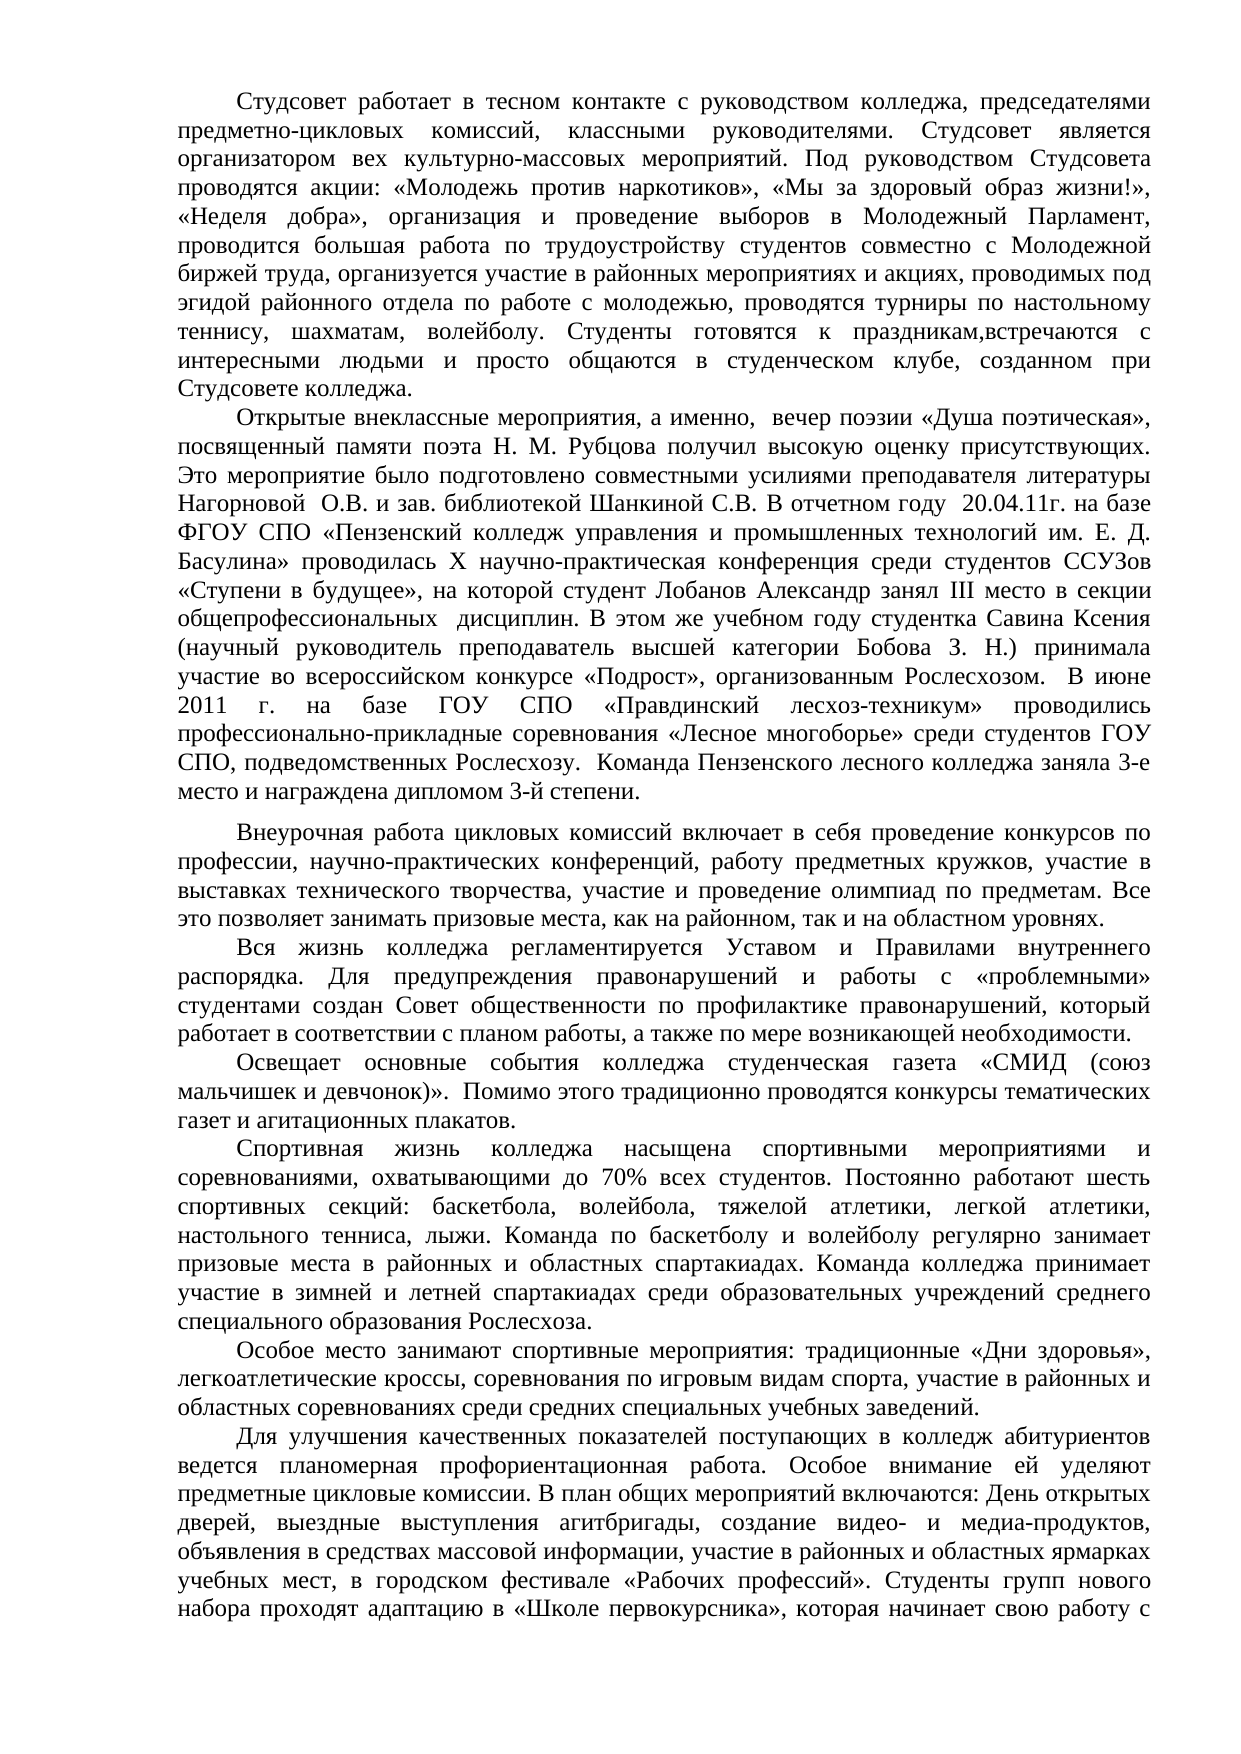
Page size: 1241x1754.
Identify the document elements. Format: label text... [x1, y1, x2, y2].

text Спортивная жизнь колледжа насыщена спортивными мероприятиями и соревнованиями, охватывающими до 70% всех студентов. Постоянно работают шесть спортивных секций: баскетбола, волейбола, тяжелой атлетики, легкой атлетики, настольного тенниса, лыжи. Команда по баскетболу и волейболу регулярно занимает призовые места в районных и областных спартакиадах. Команда колледжа принимает участие в зимней и летней спартакиадах среди образовательных учреждений среднего специального образования Рослесхоза. [177, 1133, 1152, 1335]
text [177, 1421, 1152, 1622]
text Особое место занимают спортивные мероприятия: традиционные «Дни здоровья», легкоатлетические кроссы, соревнования по игровым видам спорта, участие в районных и областных соревнованиях среди средних специальных учебных заведений. [177, 1335, 1152, 1421]
text Вся жизнь колледжа регламентируется Уставом и Правилами внутреннего распорядка. Для предупреждения правонарушений и работы с «проблемными» студентами создан Совет общественности по профилактике правонарушений, который работает в соответствии с планом работы, а также по мере возникающей необходимости. [177, 932, 1152, 1047]
text Освещает основные события колледжа студенческая газета «СМИД (союз мальчишек и девчонок)». Помимо этого традиционно проводятся конкурсы тематических газет и агитационных плакатов. [177, 1047, 1152, 1133]
text Внеурочная работа цикловых комиссий включает в себя проведение конкурсов по профессии, научно-практических конференций, работу предметных кружков, участие в выставках технического творчества, участие и проведение олимпиад по предметам. Все это позволяет занимать призовые места, как на районном, так и на областном уровнях. [177, 817, 1152, 932]
text Открытые внеклассные мероприятия, а именно, вечер поэзии «Душа поэтическая», посвященный памяти поэта Н. М. Рубцова получил высокую оценку присутствующих. Это мероприятие было подготовлено совместными усилиями преподавателя литературы Нагорновой О.В. и зав. библиотекой Шанкиной С.В. В отчетном году 20.04.11г. на базе ФГОУ СПО «Пензенский колледж управления и промышленных технологий им. Е. Д. Басулина» проводилась X научно-практическая конференция среди студентов ССУЗов «Ступени в будущее», на которой студент Лобанов Александр занял III место в секции общепрофессиональных дисциплин. В этом же учебном году студентка Савина Ксения (научный руководитель преподаватель высшей категории Бобова З. Н.) принимала участие во всероссийском конкурсе «Подрост», организованным Рослесхозом. В июне 2011 г. на базе ГОУ СПО «Правдинский лесхоз-техникум» проводились профессионально-прикладные соревнования «Лесное многоборье» среди студентов ГОУ СПО, подведомственных Рослесхозу. Команда Пензенского лесного колледжа заняла 3-е место и награждена дипломом 3-й степени. [177, 402, 1152, 805]
text Студсовет работает в тесном контакте с руководством колледжа, председателями предметно-цикловых комиссий, классными руководителями. Студсовет является организатором вех культурно-массовых мероприятий. Под руководством Студсовета проводятся акции: «Молодежь против наркотиков», «Мы за здоровый образ жизни!», «Неделя добра», организация и проведение выборов в Молодежный Парламент, проводится большая работа по трудоустройству студентов совместно с Молодежной биржей труда, организуется участие в районных мероприятиях и акциях, проводимых под эгидой районного отдела по работе с молодежью, проводятся турниры по настольному теннису, шахматам, волейболу. Студенты готовятся к праздникам,встречаются с интересными людьми и просто общаются в студенческом клубе, созданном при Студсовете колледжа. [177, 86, 1152, 402]
